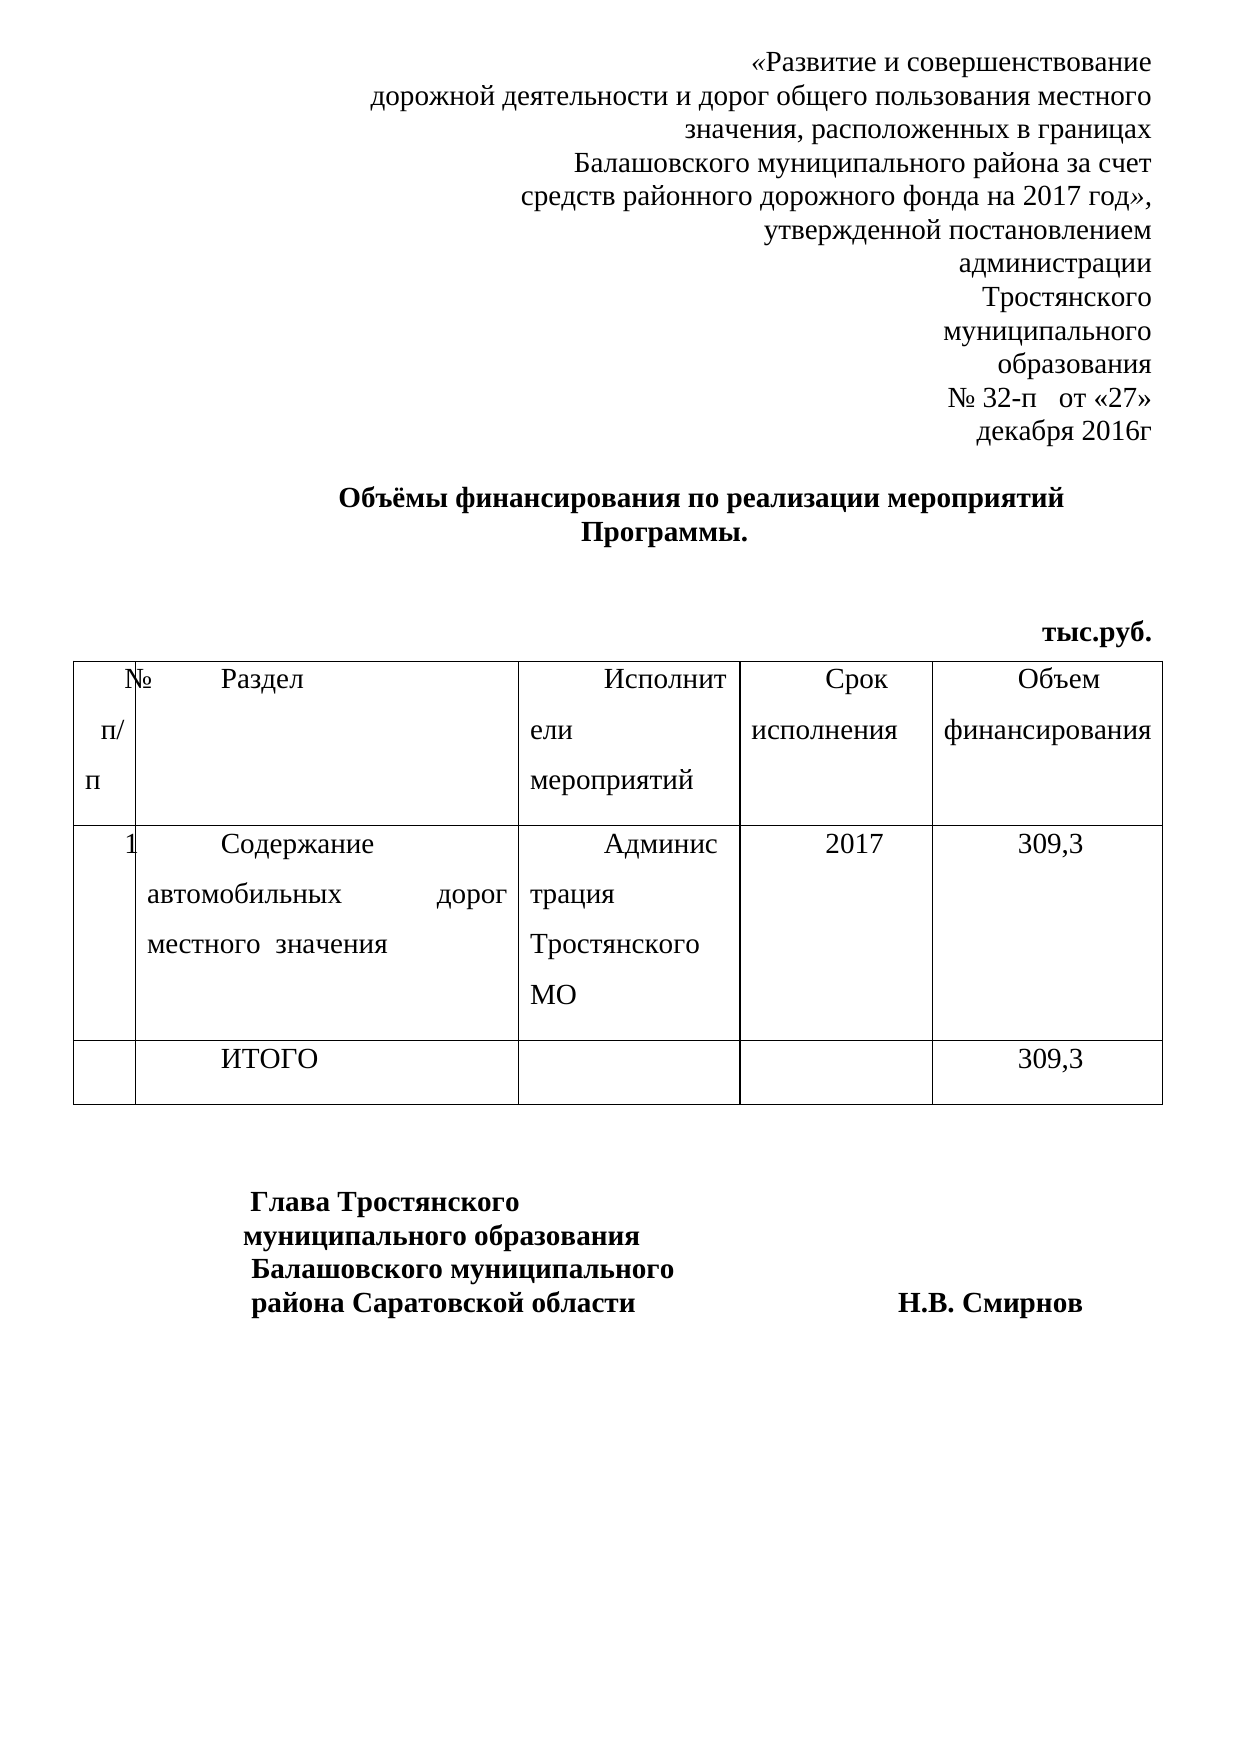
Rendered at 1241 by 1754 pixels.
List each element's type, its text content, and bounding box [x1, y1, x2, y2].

table_header Раздел [136, 662, 518, 825]
table_cell [741, 1041, 932, 1103]
text № 32-п от «27» декабря 2016г [251, 380, 1152, 447]
text муниципального образования [251, 313, 1152, 380]
table_header Срок исполнения [741, 662, 932, 825]
text Глава Тростянского [177, 1184, 1152, 1218]
text Объёмы финансирования по реализации мероприятий Программы. [177, 480, 1152, 547]
text Балашовского муниципального [177, 1251, 1152, 1285]
text утвержденной постановлением [251, 212, 1152, 246]
table_cell Содержание автомобильных дорог местного значения [136, 826, 518, 1040]
text тыс.руб. [177, 614, 1152, 648]
table_cell ИТОГО [136, 1041, 518, 1103]
text дорожной деятельности и дорог общего пользования местного значения, расположенных в границах [251, 78, 1152, 145]
table_cell 2017 [741, 826, 932, 1040]
text Балашовского муниципального района за счет [251, 145, 1152, 178]
text администрации Тростянского [251, 246, 1152, 313]
table_cell [74, 1041, 135, 1103]
table_header Объем финансирования [933, 662, 1162, 825]
table_cell [519, 1041, 739, 1103]
table_header Исполнители мероприятий [519, 662, 739, 825]
table_cell 309,3 [933, 1041, 1162, 1103]
text «Развитие и совершенствование [251, 44, 1152, 78]
table_cell Администрация Тростянского МО [519, 826, 739, 1040]
table_cell 309,3 [933, 826, 1162, 1040]
text района Саратовской области Н.В. Смирнов [177, 1285, 1152, 1318]
table_header № п/п [74, 662, 135, 825]
text муниципального образования [177, 1218, 1152, 1251]
text средств районного дорожного фонда на 2017 год», [251, 178, 1152, 212]
table_cell 1 [74, 826, 135, 1040]
